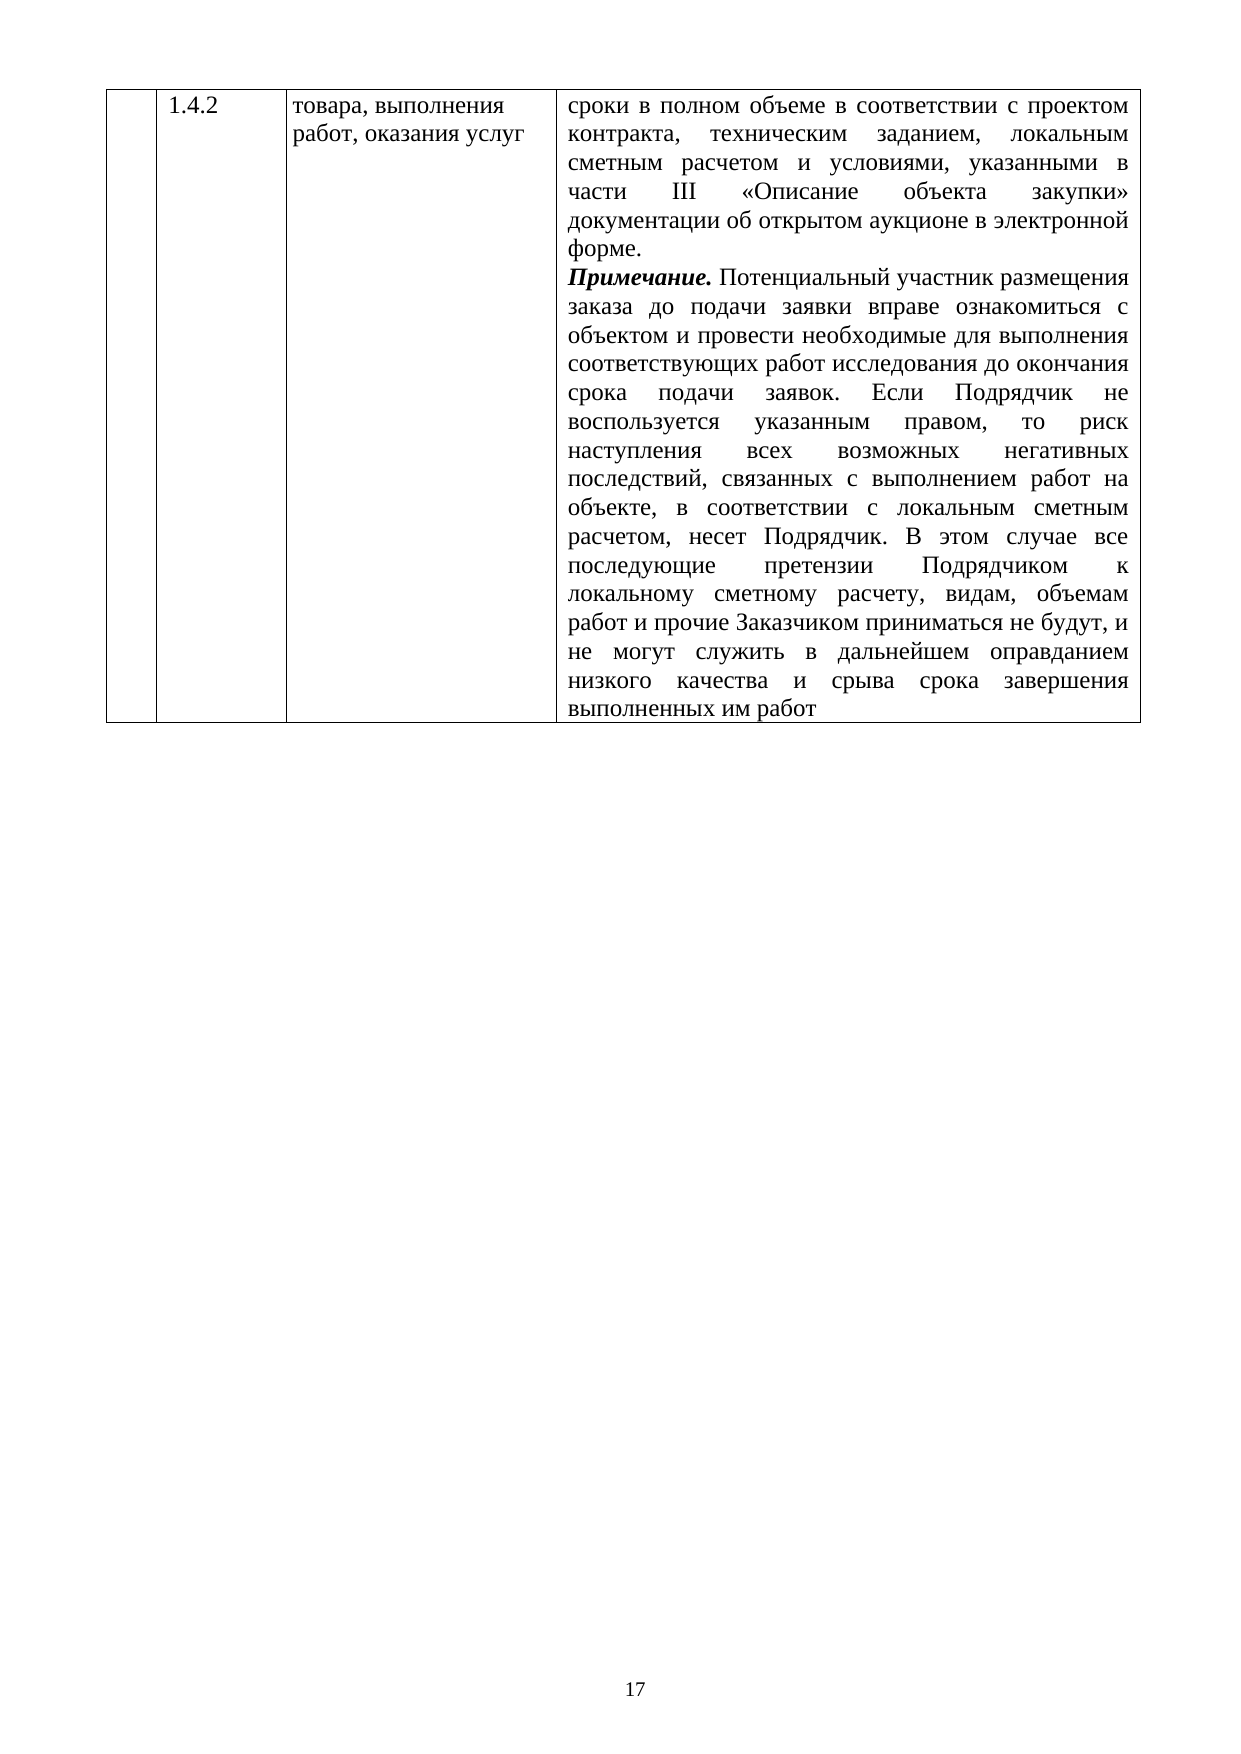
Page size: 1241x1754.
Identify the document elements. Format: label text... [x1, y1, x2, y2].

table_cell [287, 90, 556, 722]
table_cell Пункт 1.4.2 [157, 90, 286, 722]
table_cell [557, 90, 1140, 722]
table_cell 7 [107, 90, 156, 722]
